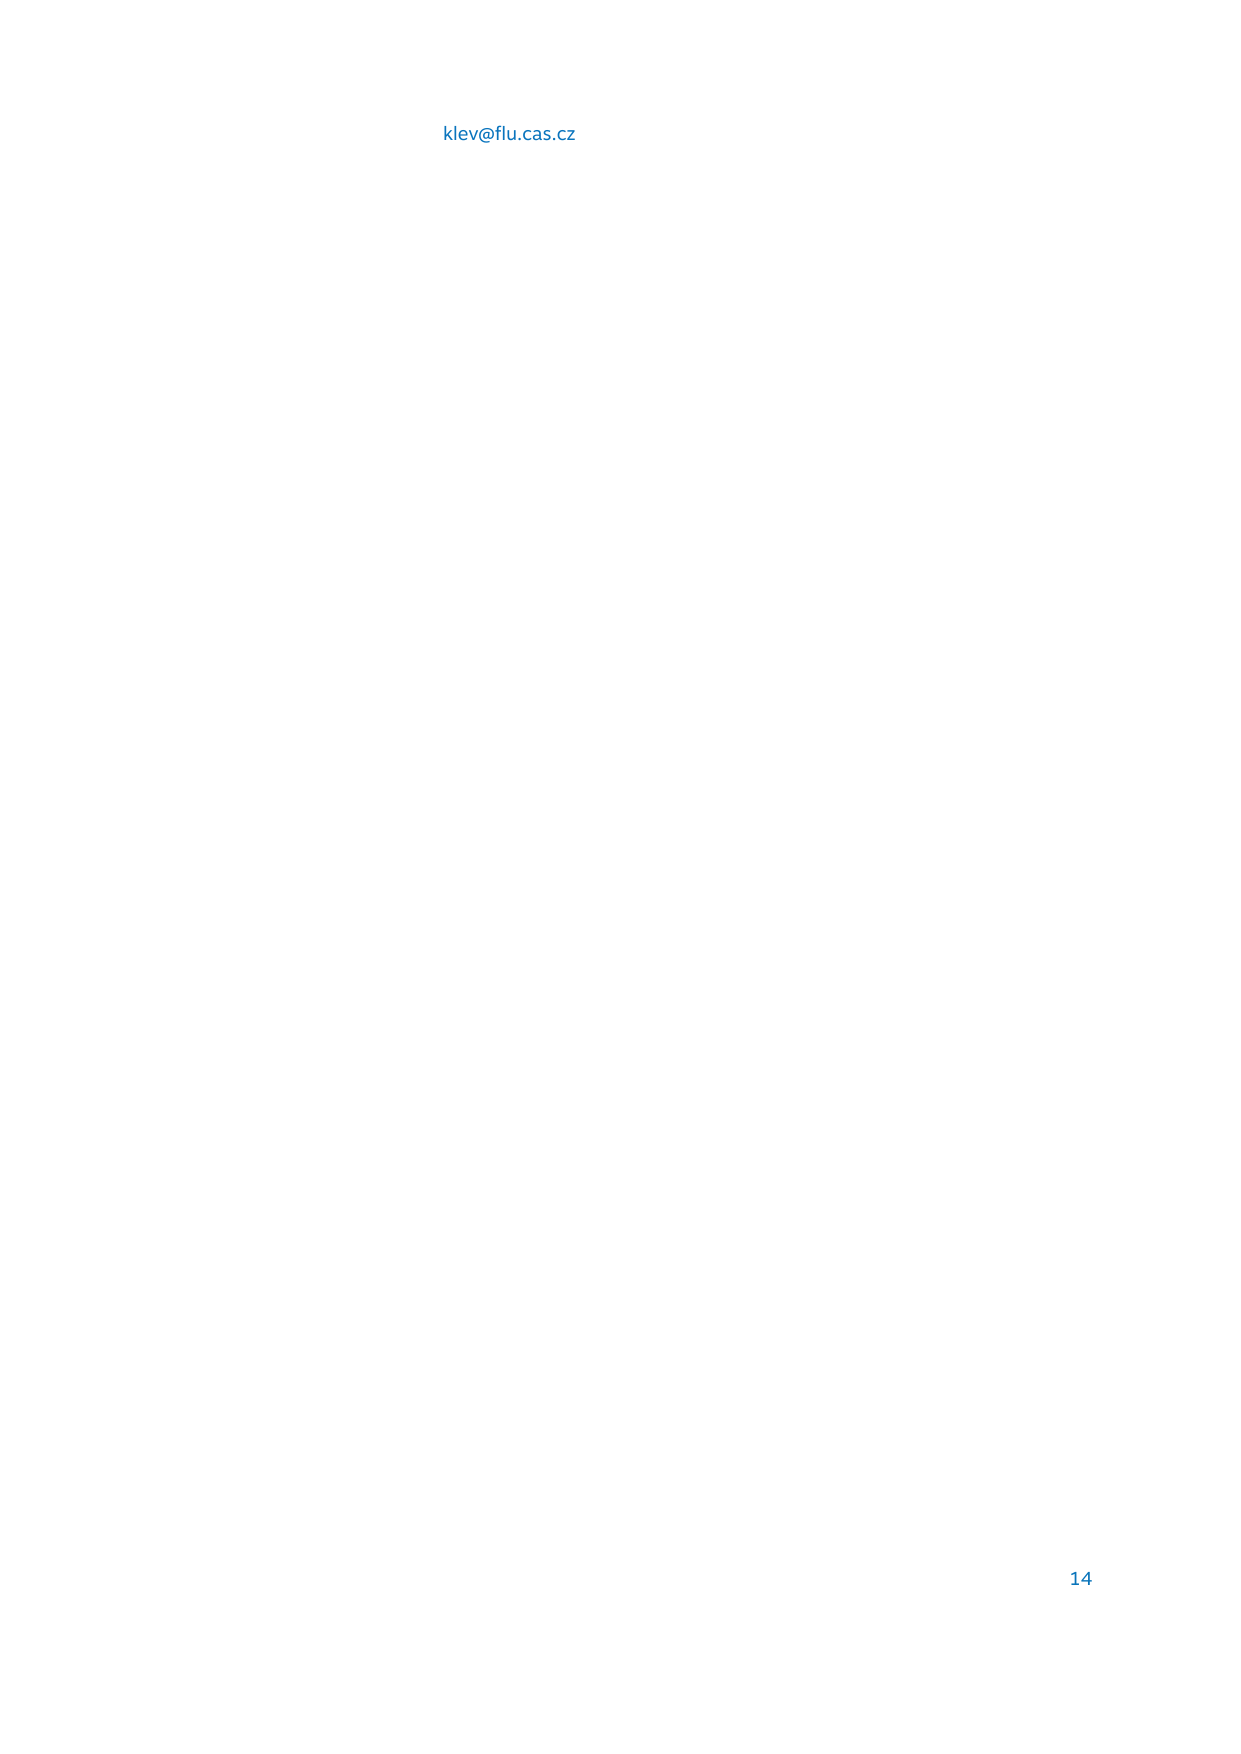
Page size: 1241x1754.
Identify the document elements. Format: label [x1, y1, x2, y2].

text [221, 118, 1093, 174]
